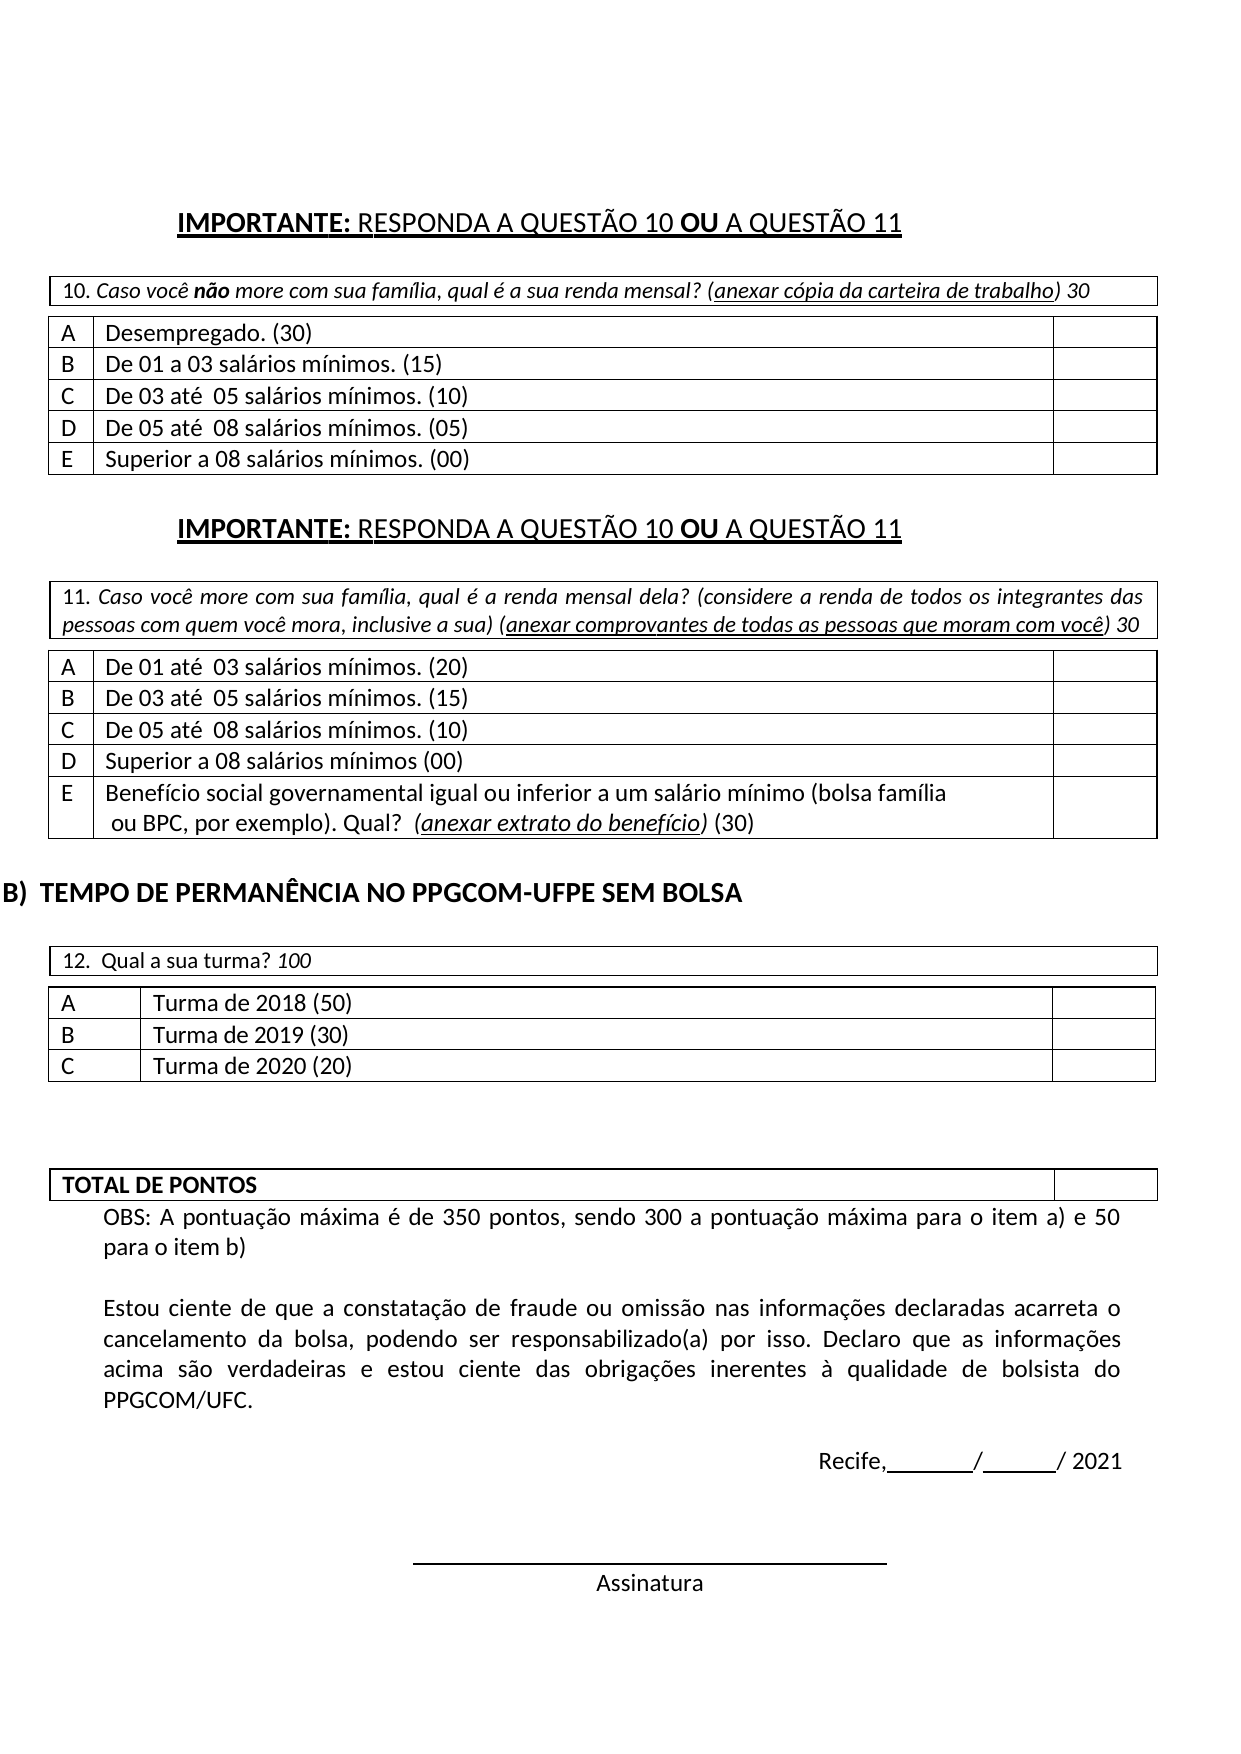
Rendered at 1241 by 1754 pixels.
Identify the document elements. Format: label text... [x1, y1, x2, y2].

table_cell De 05 até 08 salários mínimos. (05) [94, 411, 1053, 442]
table_cell C [49, 380, 93, 410]
table_cell De 03 até 05 salários mínimos. (10) [94, 380, 1053, 410]
table_cell [1053, 1019, 1155, 1049]
table_cell Benefício social governamental igual ou inferior a um salário mínimo (bolsa família ou BPC, por exemplo). Qual? (anexar extrato do benefício) (30) [94, 777, 1053, 838]
table_cell [1053, 1050, 1155, 1081]
table_cell E [49, 777, 93, 838]
table_cell B [49, 682, 93, 712]
table_cell [1054, 348, 1156, 378]
table_cell De 05 até 08 salários mínimos. (10) [94, 714, 1053, 744]
table_cell C [49, 714, 93, 744]
table_header A [49, 317, 93, 347]
text Assinatura [130, 1567, 1169, 1598]
table_cell B [49, 348, 93, 378]
table_cell D [49, 411, 93, 442]
list Qual a sua turma? 100 [62, 946, 1169, 974]
table_cell [1054, 380, 1156, 410]
table_cell Superior a 08 salários mínimos (00) [94, 745, 1053, 776]
table_cell [1054, 411, 1156, 442]
table_header De 01 até 03 salários mínimos. (20) [94, 651, 1053, 681]
table_cell E [49, 443, 93, 473]
table_cell [1054, 745, 1156, 776]
table_header A [49, 651, 93, 681]
table_cell Turma de 2020 (20) [141, 1050, 1052, 1081]
table_header Desempregado. (30) [94, 317, 1053, 347]
table_cell Turma de 2019 (30) [141, 1019, 1052, 1049]
table_cell [1054, 714, 1156, 744]
list Caso você more com sua família, qual é a renda mensal dela? (considere a renda de todos os integrantes das pessoas com quem você mora, inclusive a sua) (anexar comprovantes de todas as pessoas que moram com você) 30 [62, 582, 1145, 638]
text OBS: A pontuação máxima é de 350 pontos, sendo 300 a pontuação máxima para o item a) e 50 para o item b) [103, 1201, 1121, 1262]
text IMPORTANTE: RESPONDA A QUESTÃO 10 OU A QUESTÃO 11 [177, 510, 1169, 546]
text Estou ciente de que a constatação de fraude ou omissão nas informações declaradas acarreta o cancelamento da bolsa, podendo ser responsabilizado(a) por isso. Declaro que as informações acima são verdadeiras e estou ciente das obrigações inerentes à qualidade de bolsista do PPGCOM/UFC. [103, 1292, 1121, 1414]
table_header [1053, 988, 1155, 1018]
subtitle TEMPO DE PERMANÊNCIA NO PPGCOM-UFPE SEM BOLSA [2, 874, 1169, 910]
table_cell De 03 até 05 salários mínimos. (15) [94, 682, 1053, 712]
table_header Turma de 2018 (50) [141, 988, 1052, 1018]
table_cell C [49, 1050, 140, 1081]
subtitle TOTAL DE PONTOS [62, 1169, 1169, 1200]
table_cell B [49, 1019, 140, 1049]
text Recife, / / 2021 [39, 1445, 1122, 1476]
table_cell Superior a 08 salários mínimos. (00) [94, 443, 1053, 473]
table_cell De 01 a 03 salários mínimos. (15) [94, 348, 1053, 378]
table_cell [1054, 777, 1156, 838]
table_cell [1054, 682, 1156, 712]
list Caso você não more com sua família, qual é a sua renda mensal? (anexar cópia da carteira de trabalho) 30 [62, 276, 1169, 304]
table_cell [1054, 443, 1156, 473]
table_header [1054, 317, 1156, 347]
table_header [1054, 651, 1156, 681]
table_cell D [49, 745, 93, 776]
table_header A [49, 988, 140, 1018]
text IMPORTANTE: RESPONDA A QUESTÃO 10 OU A QUESTÃO 11 [177, 204, 1169, 239]
